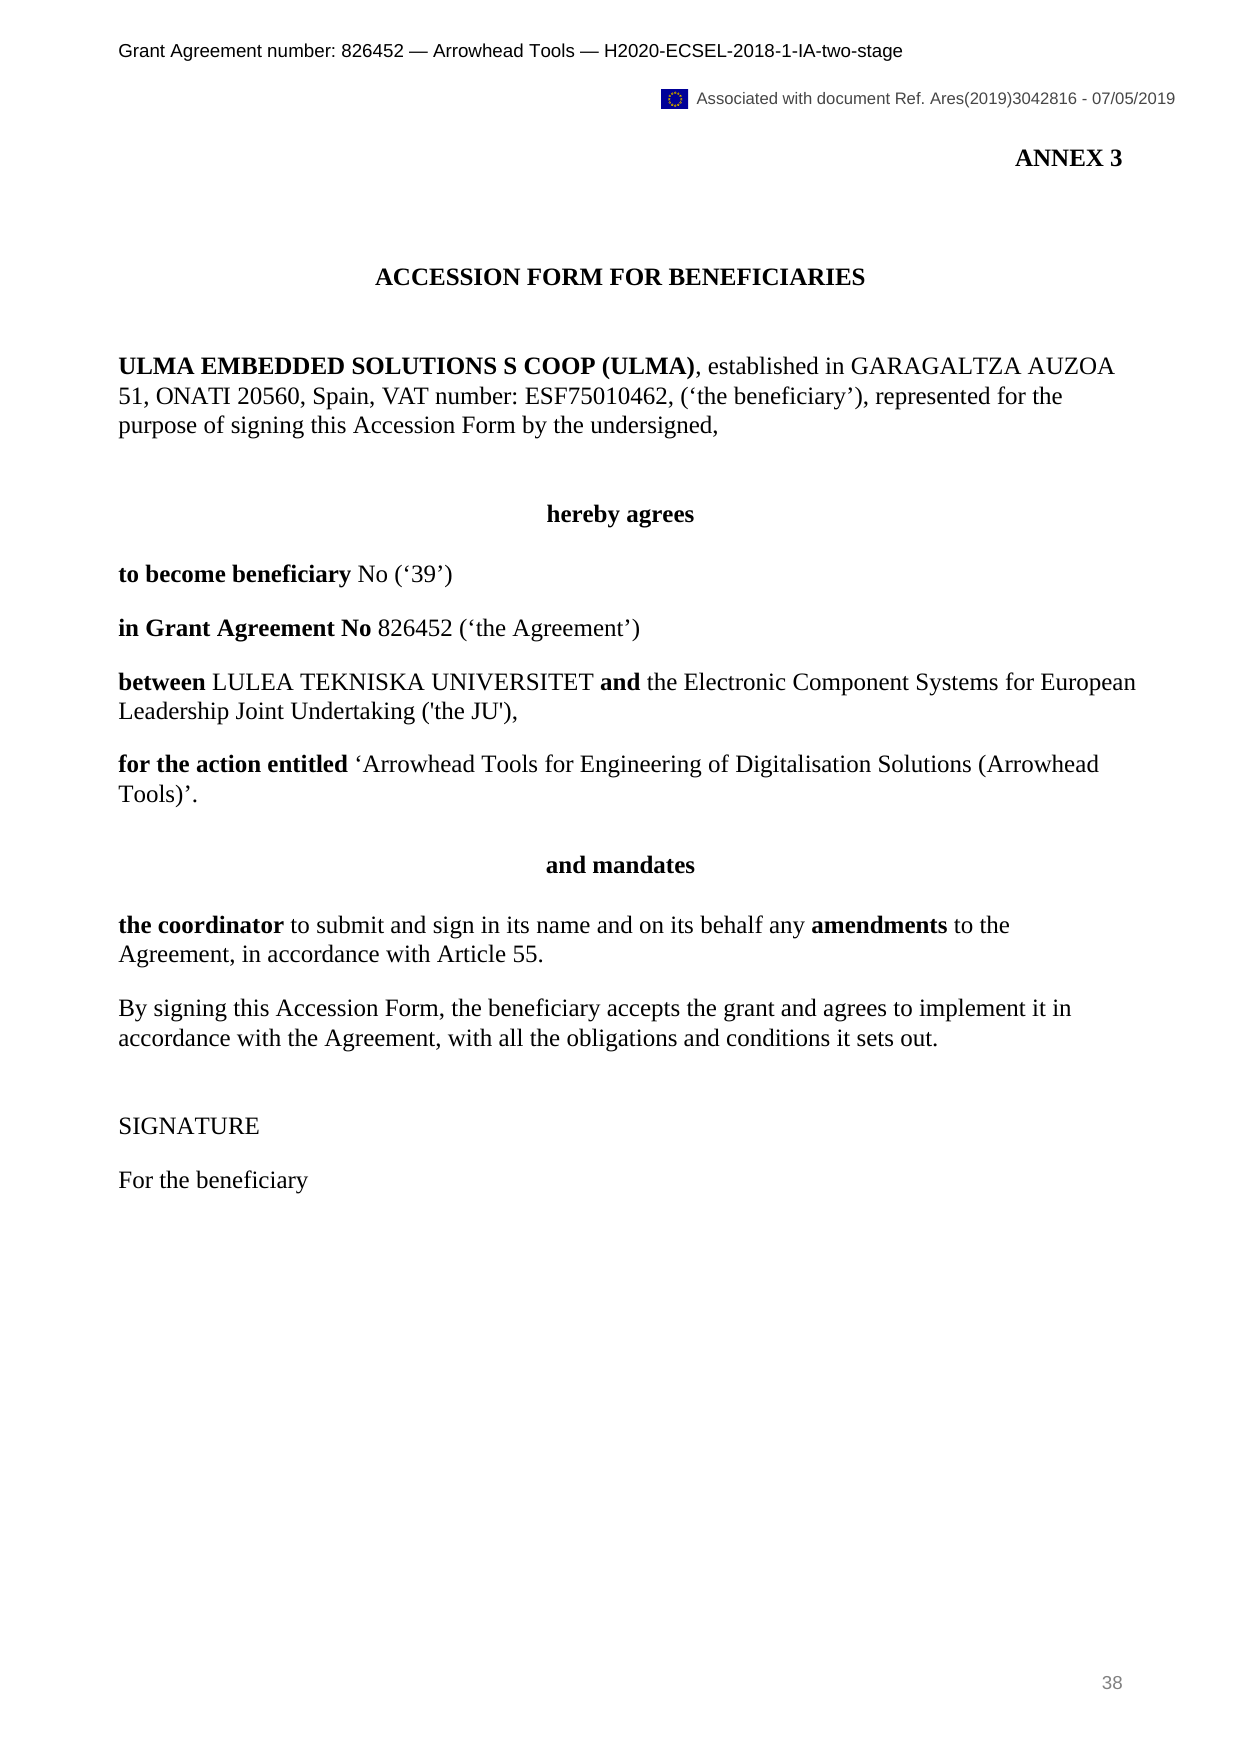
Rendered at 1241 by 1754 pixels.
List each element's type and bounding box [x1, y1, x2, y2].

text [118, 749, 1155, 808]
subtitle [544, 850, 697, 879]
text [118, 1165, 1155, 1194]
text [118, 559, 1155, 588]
picture [661, 89, 689, 109]
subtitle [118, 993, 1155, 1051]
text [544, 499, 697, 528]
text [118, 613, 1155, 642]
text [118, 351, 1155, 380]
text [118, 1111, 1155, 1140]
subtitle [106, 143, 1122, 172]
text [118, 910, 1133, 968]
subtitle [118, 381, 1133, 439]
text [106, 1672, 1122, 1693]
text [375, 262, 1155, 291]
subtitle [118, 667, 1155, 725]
